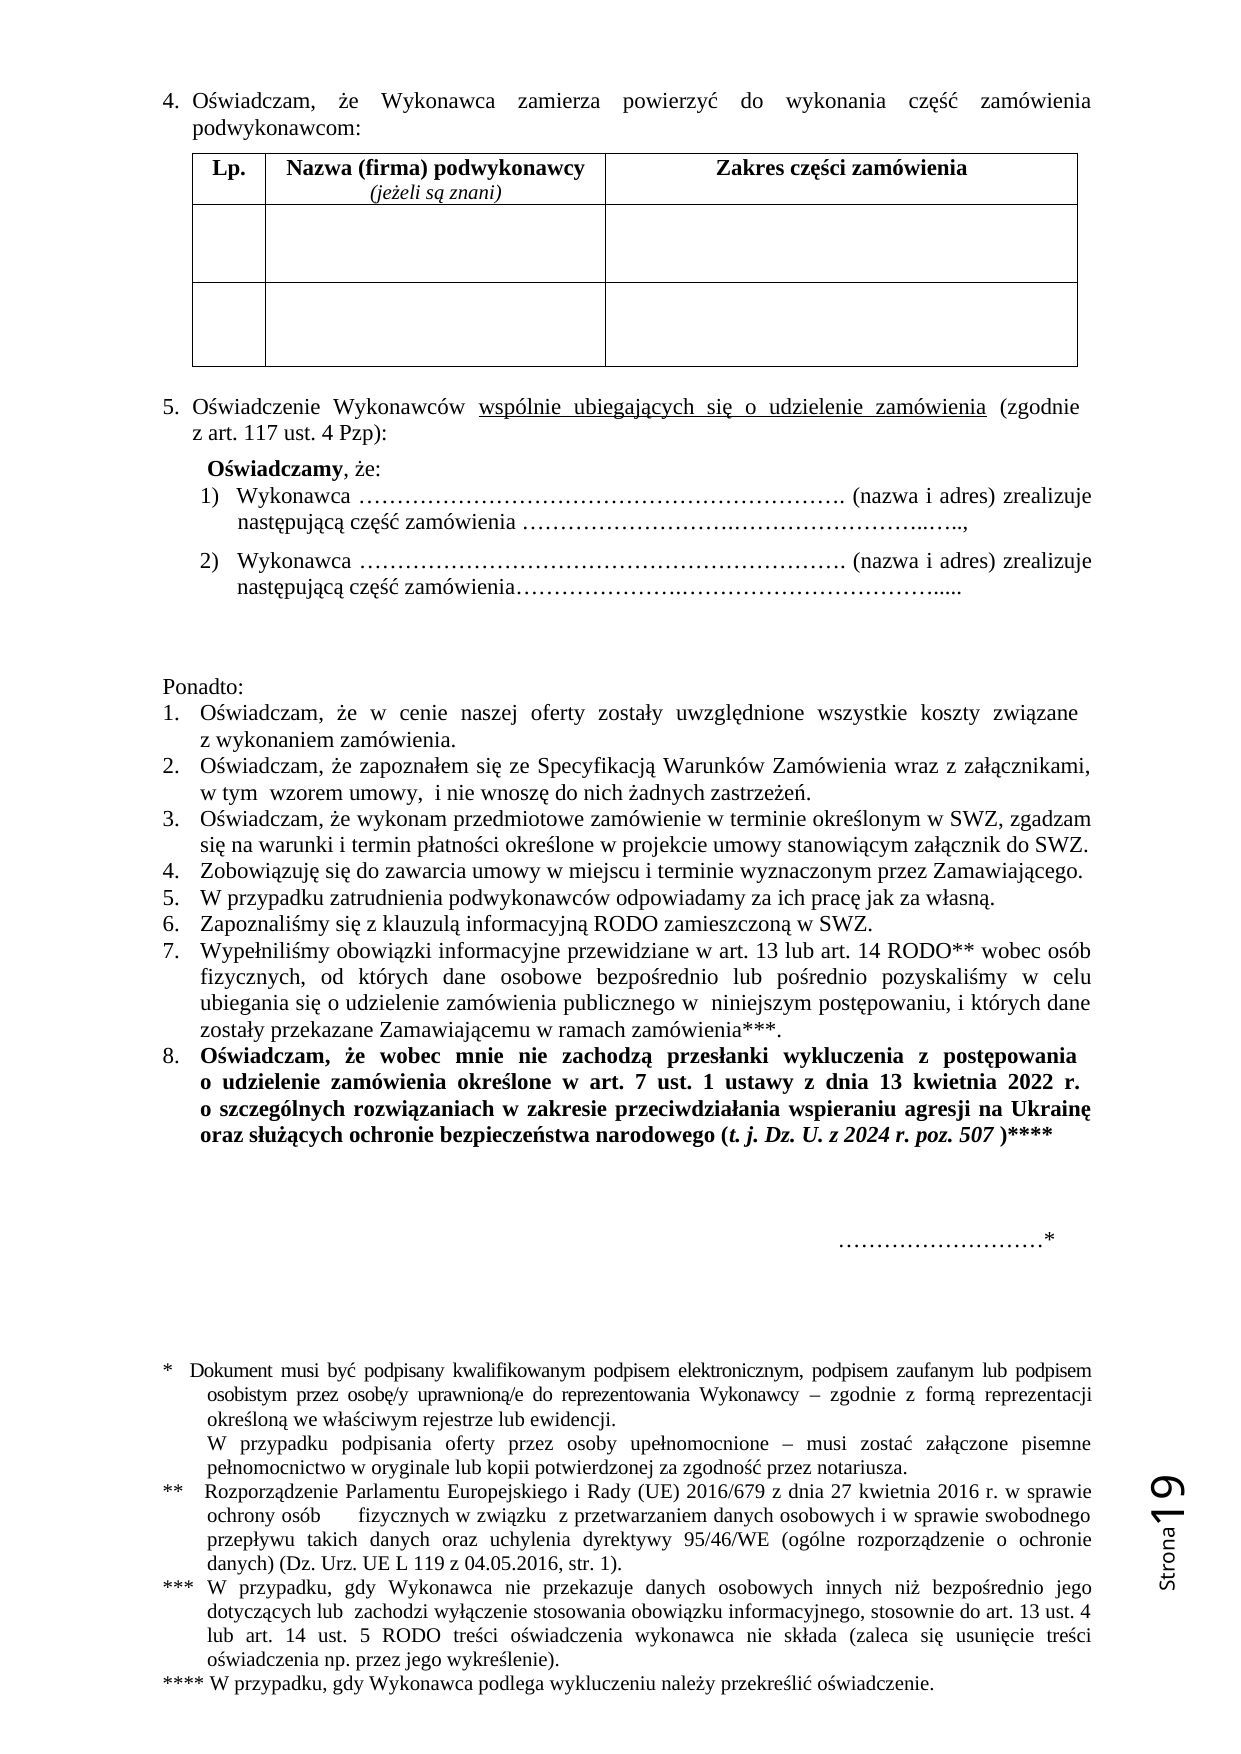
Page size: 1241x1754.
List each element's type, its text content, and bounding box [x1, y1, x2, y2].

text Oświadczamy, że: [207, 455, 1093, 482]
list Oświadczam, że wobec mnie nie zachodzą przesłanki wykluczenia z postępowania o udzielenie zamówienia określone w art. 7 ust. 1 ustawy z dnia 13 kwietnia 2022 r. o szczególnych rozwiązaniach w zakresie przeciwdziałania wspieraniu agresji na Ukrainę oraz służących ochronie bezpieczeństwa narodowego (t. j. Dz. U. z 2024 r. poz. 507 )**** [162, 1042, 1092, 1147]
list Zobowiązuję się do zawarcia umowy w miejscu i terminie wyznaczonym przez Zamawiającego. [162, 858, 1092, 884]
list Oświadczenie Wykonawców wspólnie ubiegających się o udzielenie zamówienia (zgodnie z art. 117 ust. 4 Pzp): [162, 393, 1092, 446]
text Ponadto: [162, 673, 1092, 699]
table_header Zakres części zamówienia [606, 154, 1077, 204]
table_cell [193, 283, 265, 366]
list Zapoznaliśmy się z klauzulą informacyjną RODO zamieszczoną w SWZ. [162, 910, 1092, 937]
table_cell [193, 205, 265, 282]
table_header Lp. [193, 154, 265, 204]
text **** W przypadku, gdy Wykonawca podlega wykluczeniu należy przekreślić oświadczenie. [162, 1671, 1092, 1695]
list Wypełniliśmy obowiązki informacyjne przewidziane w art. 13 lub art. 14 RODO** wobec osób fizycznych, od których dane osobowe bezpośrednio lub pośrednio pozyskaliśmy w celu ubiegania się o udzielenie zamówienia publicznego w niniejszym postępowaniu, i których dane zostały przekazane Zamawiającemu w ramach zamówienia***. [162, 937, 1092, 1042]
table_cell [266, 283, 605, 366]
text W przypadku podpisania oferty przez osoby upełnomocnione – musi zostać załączone pisemne pełnomocnictwo w oryginale lub kopii potwierdzonej za zgodność przez notariusza. [207, 1431, 1092, 1479]
list Wykonawca ………………………………………………………. (nazwa i adres) zrealizuje następującą część zamówienia ……………………….……………………..….., [200, 482, 1092, 534]
list Wykonawca ………………………………………………………. (nazwa i adres) zrealizuje następującą część zamówienia………………….……………………………..... [199, 547, 1092, 599]
table_cell [606, 283, 1077, 366]
text ** Rozporządzenie Parlamentu Europejskiego i Rady (UE) 2016/679 z dnia 27 kwietnia 2016 r. w sprawie ochrony osób fizycznych w związku z przetwarzaniem danych osobowych i w sprawie swobodnego przepływu takich danych oraz uchylenia dyrektywy 95/46/WE (ogólne rozporządzenie o ochronie danych) (Dz. Urz. UE L 119 z 04.05.2016, str. 1). [162, 1479, 1092, 1575]
list Oświadczam, że w cenie naszej oferty zostały uwzględnione wszystkie koszty związane z wykonaniem zamówienia. [162, 699, 1092, 752]
list W przypadku zatrudnienia podwykonawców odpowiadamy za ich pracę jak za własną. [162, 884, 1092, 910]
text *** W przypadku, gdy Wykonawca nie przekazuje danych osobowych innych niż bezpośrednio jego dotyczących lub zachodzi wyłączenie stosowania obowiązku informacyjnego, stosownie do art. 13 ust. 4 lub art. 14 ust. 5 RODO treści oświadczenia wykonawca nie składa (zaleca się usunięcie treści oświadczenia np. przez jego wykreślenie). [162, 1575, 1092, 1671]
list Oświadczam, że Wykonawca zamierza powierzyć do wykonania część zamówienia podwykonawcom: [162, 87, 1092, 140]
list Oświadczam, że zapoznałem się ze Specyfikacją Warunków Zamówienia wraz z załącznikami, w tym wzorem umowy, i nie wnoszę do nich żadnych zastrzeżeń. [162, 752, 1092, 805]
text * Dokument musi być podpisany kwalifikowanym podpisem elektronicznym, podpisem zaufanym lub podpisem osobistym przez osobę/y uprawnioną/e do reprezentowania Wykonawcy – zgodnie z formą reprezentacji określoną we właściwym rejestrze lub ewidencji. [162, 1358, 1092, 1431]
list Oświadczam, że wykonam przedmiotowe zamówienie w terminie określonym w SWZ, zgadzam się na warunki i termin płatności określone w projekcie umowy stanowiącym załącznik do SWZ. [162, 805, 1092, 858]
table_cell [266, 205, 605, 282]
text ………………………* [740, 1227, 1092, 1253]
table_cell [606, 205, 1077, 282]
table_header Nazwa (firma) podwykonawcy (jeżeli są znani) [266, 154, 605, 204]
